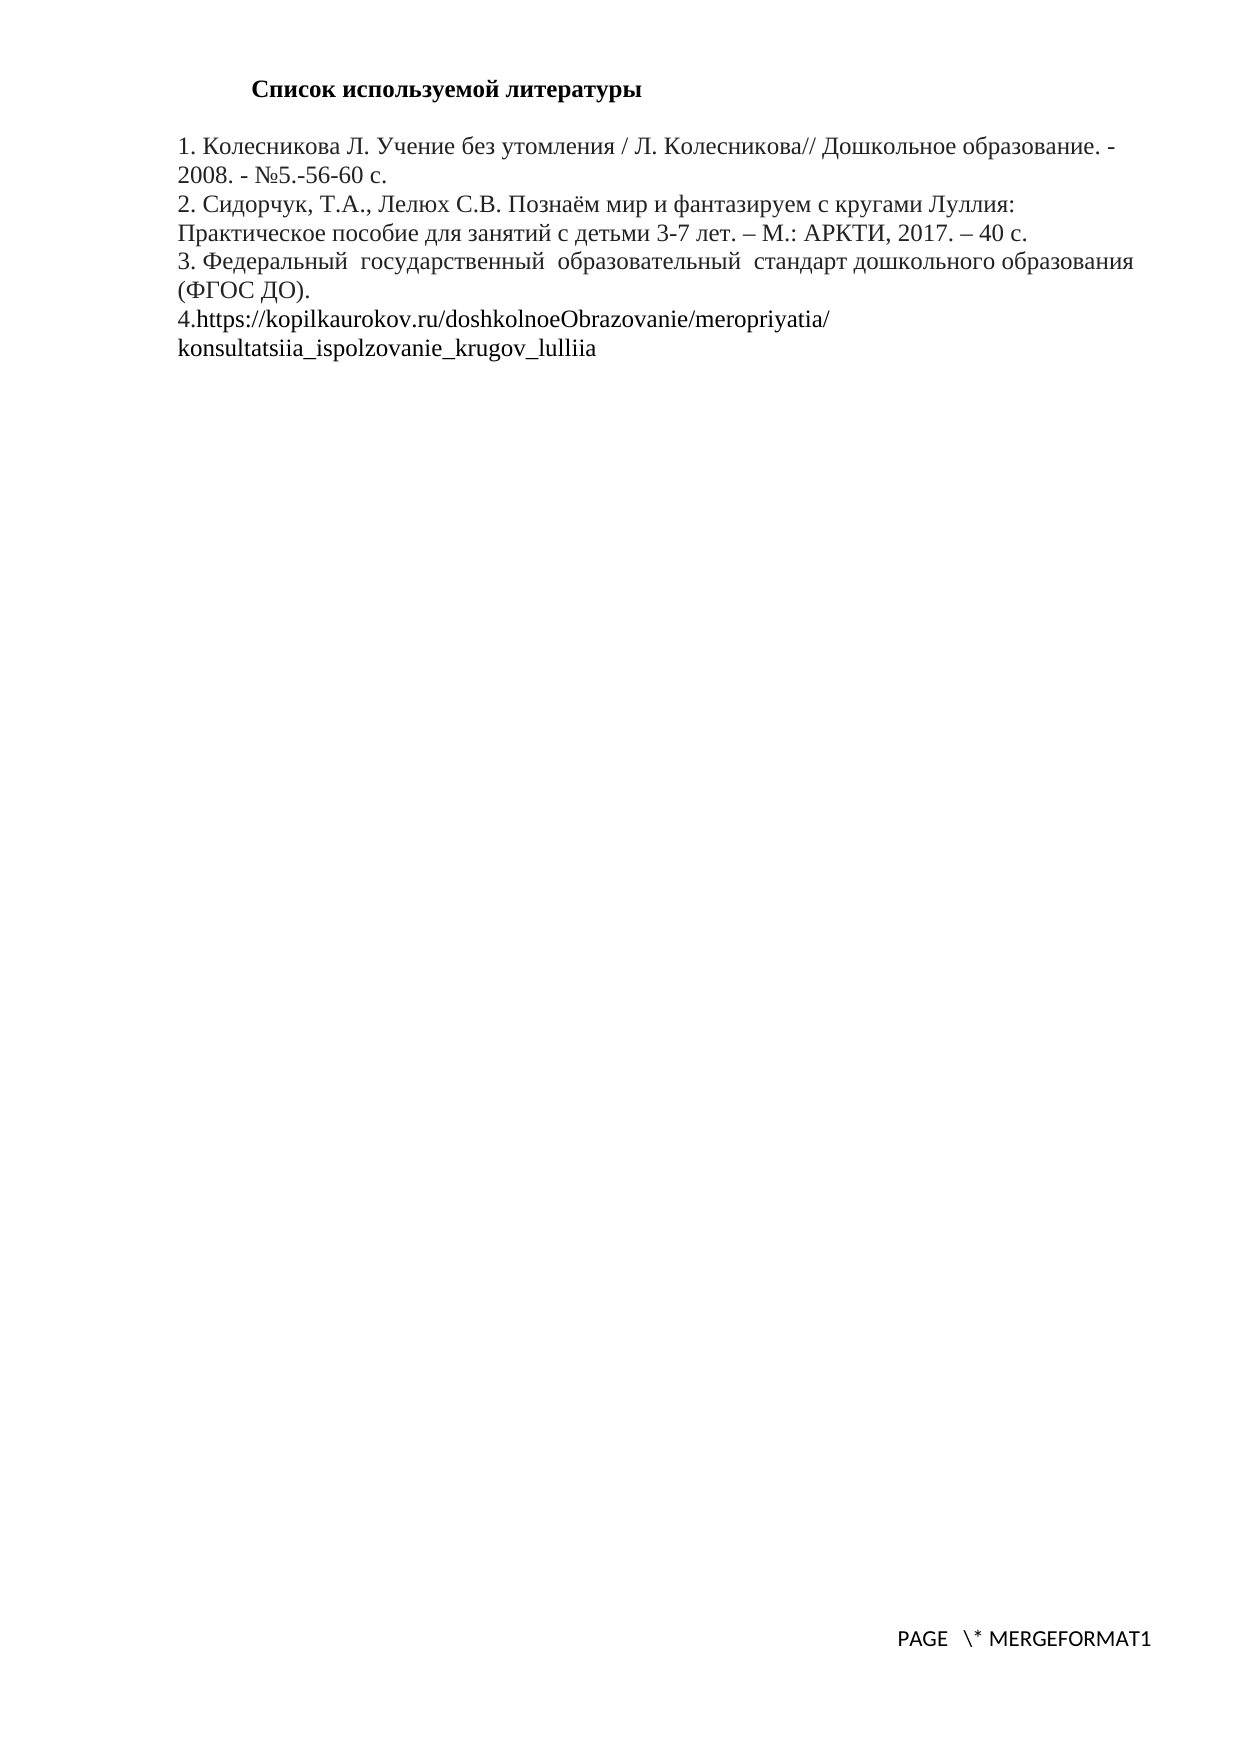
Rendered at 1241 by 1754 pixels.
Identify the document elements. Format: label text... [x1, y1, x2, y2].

text 1. Колесникова Л. Учение без утомления / Л. Колесникова// Дошкольное образование. - 2008. - №5.-56-60 с. [177, 131, 1152, 189]
text 4.https://kopilkaurokov.ru/doshkolnoeObrazovanie/meropriyatia/konsultatsiia_ispolzovanie_krugov_lulliia [177, 304, 1152, 361]
text 2. Сидорчук, Т.А., Лелюх С.В. Познаём мир и фантазируем с кругами Луллия: Практическое пособие для занятий с детьми 3-7 лет. – М.: АРКТИ, 2017. – 40 с. [177, 189, 1152, 246]
text Список используемой литературы [177, 74, 1152, 103]
text 3. Федеральный государственный образовательный стандарт дошкольного образования (ФГОС ДО). [177, 246, 1152, 304]
